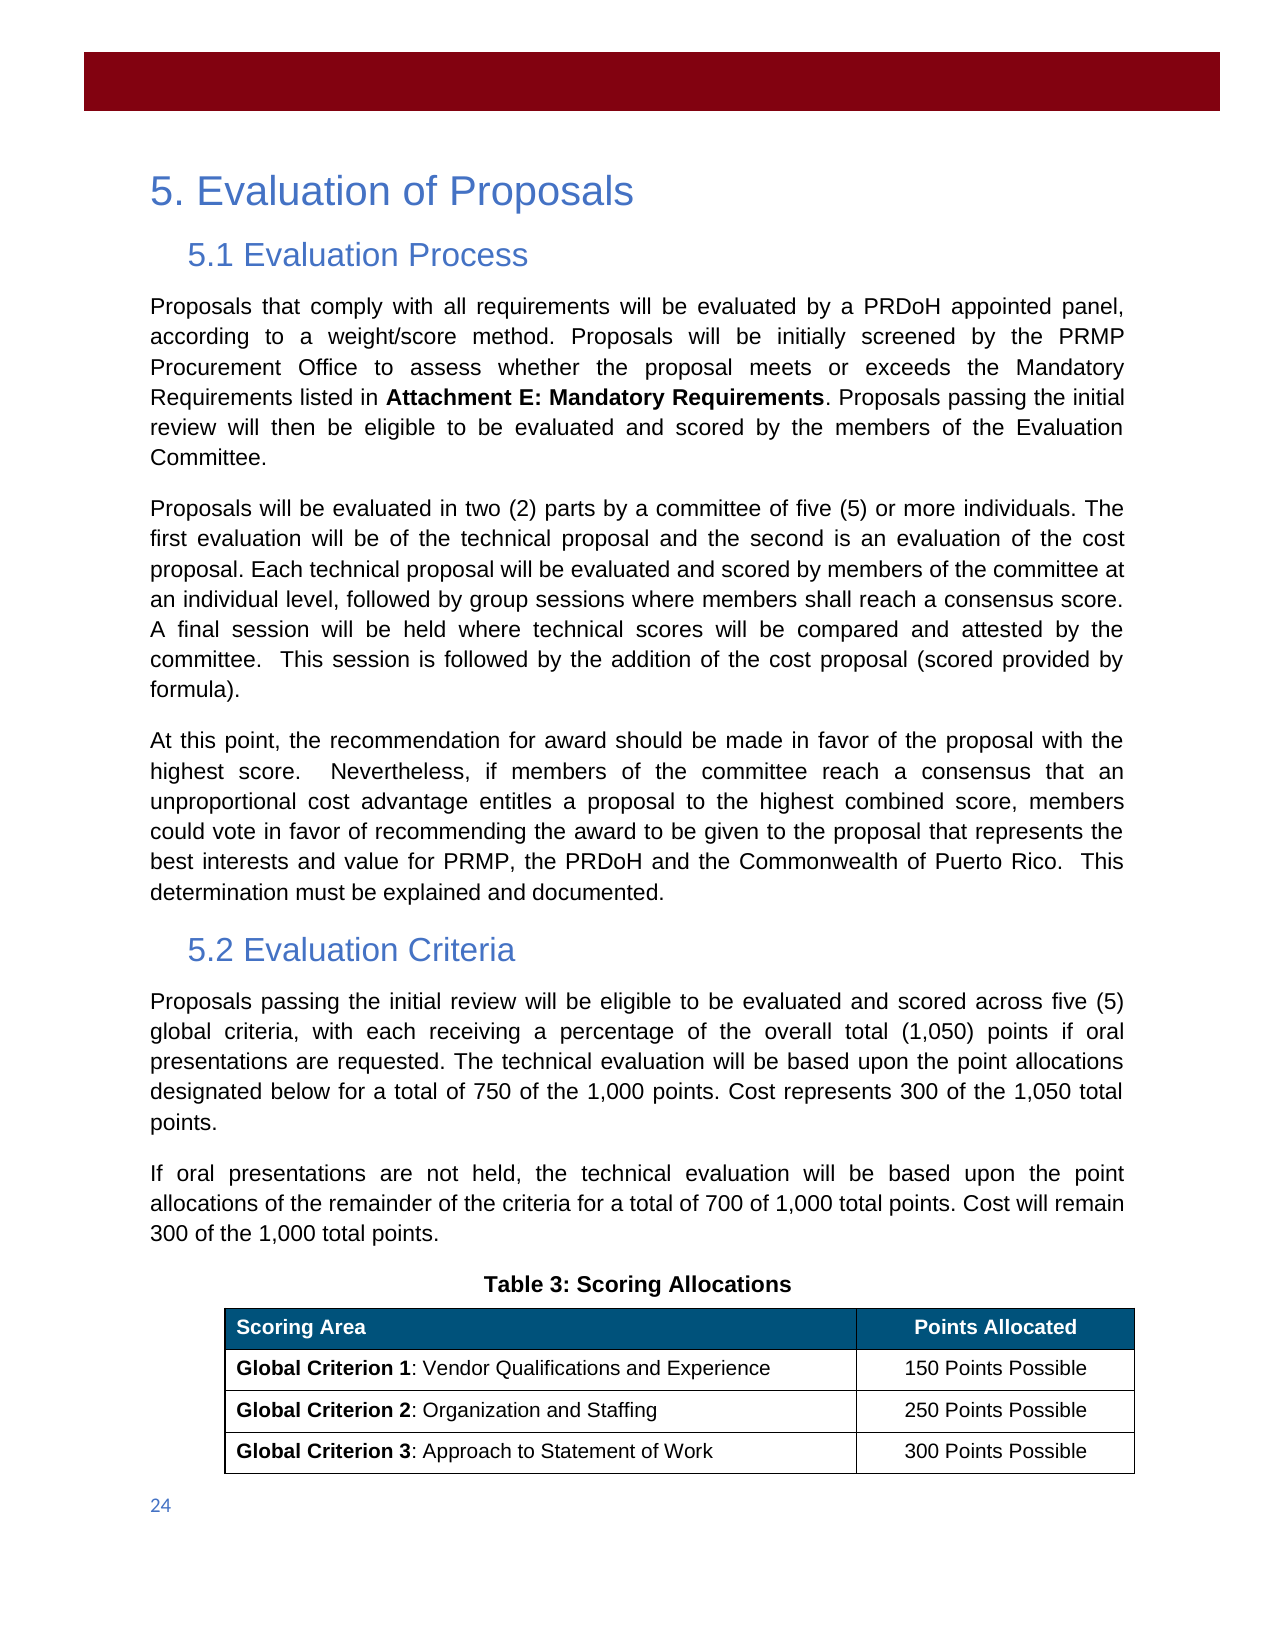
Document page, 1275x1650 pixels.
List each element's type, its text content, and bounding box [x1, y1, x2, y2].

table_cell 250 Points Possible [857, 1391, 1134, 1432]
list 5.1 Evaluation Process [187, 235, 1125, 273]
table_cell Global Criterion 3: Approach to Statement of Work [226, 1433, 856, 1473]
table_header Scoring Area [226, 1309, 856, 1349]
list 5.2 Evaluation Criteria [187, 929, 1125, 968]
text Proposals that comply with all requirements will be evaluated by a PRDoH appointed panel, according to a weight/score method. Proposals will be initially screened by the PRMP Procurement Office to assess whether the proposal meets or exceeds the Mandatory Requirements listed in Attachment E: Mandatory Requirements. Proposals passing the initial review will then be eligible to be evaluated and scored by the members of the Evaluation Committee. [150, 293, 1125, 471]
text Proposals passing the initial review will be eligible to be evaluated and scored across five (5) global criteria, with each receiving a percentage of the overall total (1,050) points if oral presentations are requested. The technical evaluation will be based upon the point allocations designated below for a total of 750 of the 1,000 points. Cost represents 300 of the 1,050 total points. [150, 988, 1125, 1135]
table_cell 150 Points Possible [857, 1350, 1134, 1390]
table_cell Global Criterion 1: Vendor Qualifications and Experience [226, 1350, 856, 1390]
text If oral presentations are not held, the technical evaluation will be based upon the point allocations of the remainder of the criteria for a total of 700 of 1,000 total points. Cost will remain 300 of the 1,000 total points. [150, 1159, 1125, 1246]
text Table 3: Scoring Allocations [150, 1271, 1125, 1297]
table_header Points Allocated [857, 1309, 1134, 1349]
text Proposals will be evaluated in two (2) parts by a committee of five (5) or more individuals. The first evaluation will be of the technical proposal and the second is an evaluation of the cost proposal. Each technical proposal will be evaluated and scored by members of the committee at an individual level, followed by group sessions where members shall reach a consensus score. A final session will be held where technical scores will be compared and attested by the committee. This session is followed by the addition of the cost proposal (scored provided by formula). [150, 495, 1125, 703]
table_cell Global Criterion 2: Organization and Staffing [226, 1391, 856, 1432]
text 5. Evaluation of Proposals [150, 167, 1125, 214]
table_cell 300 Points Possible [857, 1433, 1134, 1473]
text At this point, the recommendation for award should be made in favor of the proposal with the highest score. Nevertheless, if members of the committee reach a consensus that an unproportional cost advantage entitles a proposal to the highest combined score, members could vote in favor of recommending the award to be given to the proposal that represents the best interests and value for PRMP, the PRDoH and the Commonwealth of Puerto Rico. This determination must be explained and documented. [150, 727, 1125, 905]
